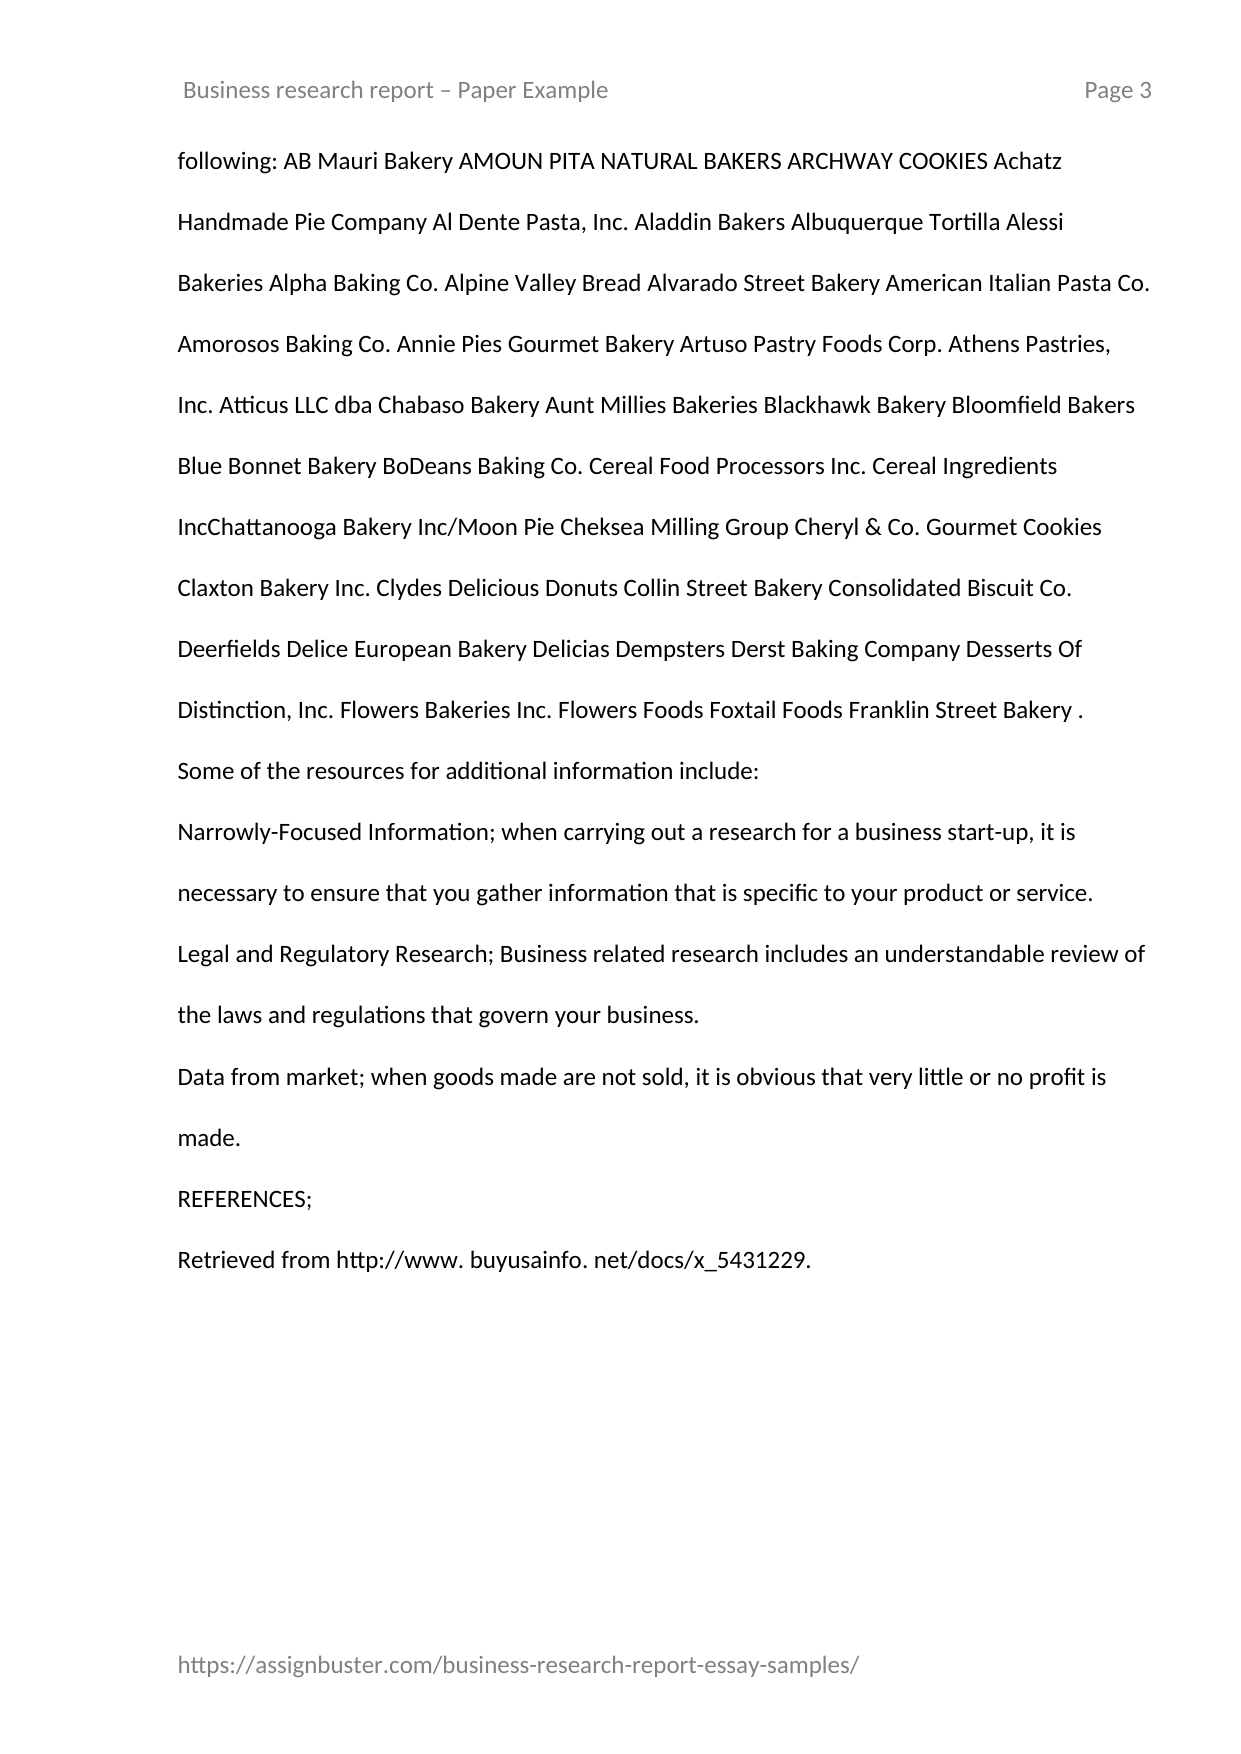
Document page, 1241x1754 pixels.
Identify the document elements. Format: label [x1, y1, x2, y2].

text [177, 145, 1152, 1274]
